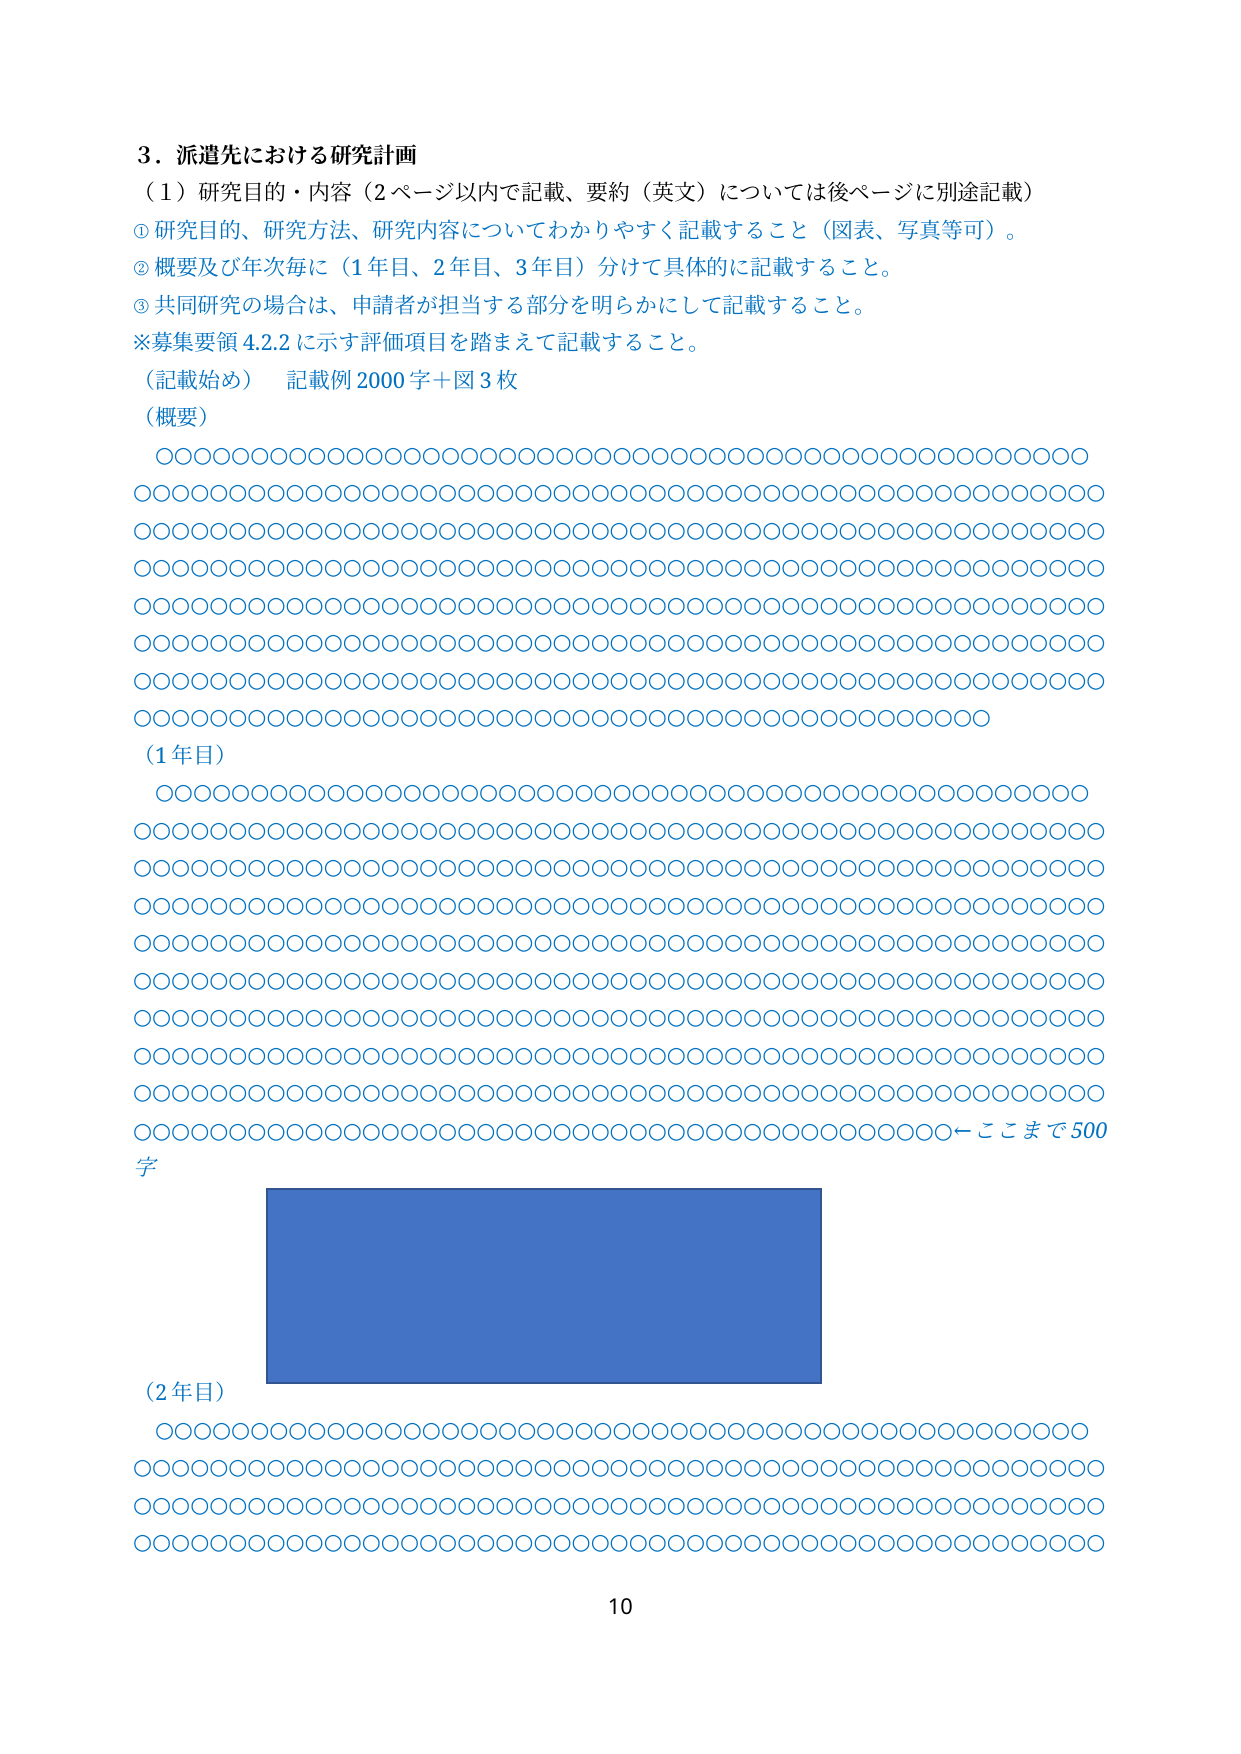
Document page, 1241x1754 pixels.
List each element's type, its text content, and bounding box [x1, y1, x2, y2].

text ①研究目的、研究方法、研究内容についてわかりやすく記載すること（図表、写真等可）。 [133, 210, 1107, 247]
text ※募集要領4.2.2に示す評価項目を踏まえて記載すること。 [133, 322, 1107, 360]
text （2年目） [133, 1372, 1107, 1410]
text ②概要及び年次毎に（1年目、2年目、3年目）分けて具体的に記載すること。 [133, 247, 1107, 285]
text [133, 1410, 1107, 1560]
text ③共同研究の場合は、申請者が担当する部分を明らかにして記載すること。 [133, 285, 1107, 322]
text ３．派遣先における研究計画 [133, 135, 1107, 172]
text ○○○○○○○○○○○○○○○○○○○○○○○○○○○○○○○○○○○○○○○○○○○○○○○○○○○○○○○○○○○○○○○○○○○○○○○○○○○○○○○○○○○○○○○○○○○○○○○○○○○○○○○○○○○○○○○○○○○○○○○○○○○○○○○○○○○○○○○○○○○○○○○○○○○○○○○○○○○○○○○○○○○○○○○○○○○○○○○○○○○○○○○○○○○○○○○○○○○○○○○○○○○○○○○○○○○○○○○○○○○○○○○○○○○○○○○○○○○○○○○○○○○○○○○○○○○○○○○○○○○○○○○○○○○○○○○○○○○○○○○○○○○○○○○○○○○○○○○○○○○○○○○○○○○○○○○○○○○○○○○○○○○○○○○○○○○○○○○○○○○○○○○○○○○○○○○○○○○○○○○○○○○○○○○○○○○○○○○○○○○○○○○○○○○○○○○○○○○○○○○○ [133, 435, 1107, 735]
text （1年目） [133, 735, 1107, 772]
text （１）研究目的・内容（2ページ以内で記載、要約（英文）については後ページに別途記載） [133, 172, 1107, 210]
text （概要） [133, 397, 1107, 435]
text （記載始め） 記載例2000字＋図3枚 [133, 360, 1107, 397]
